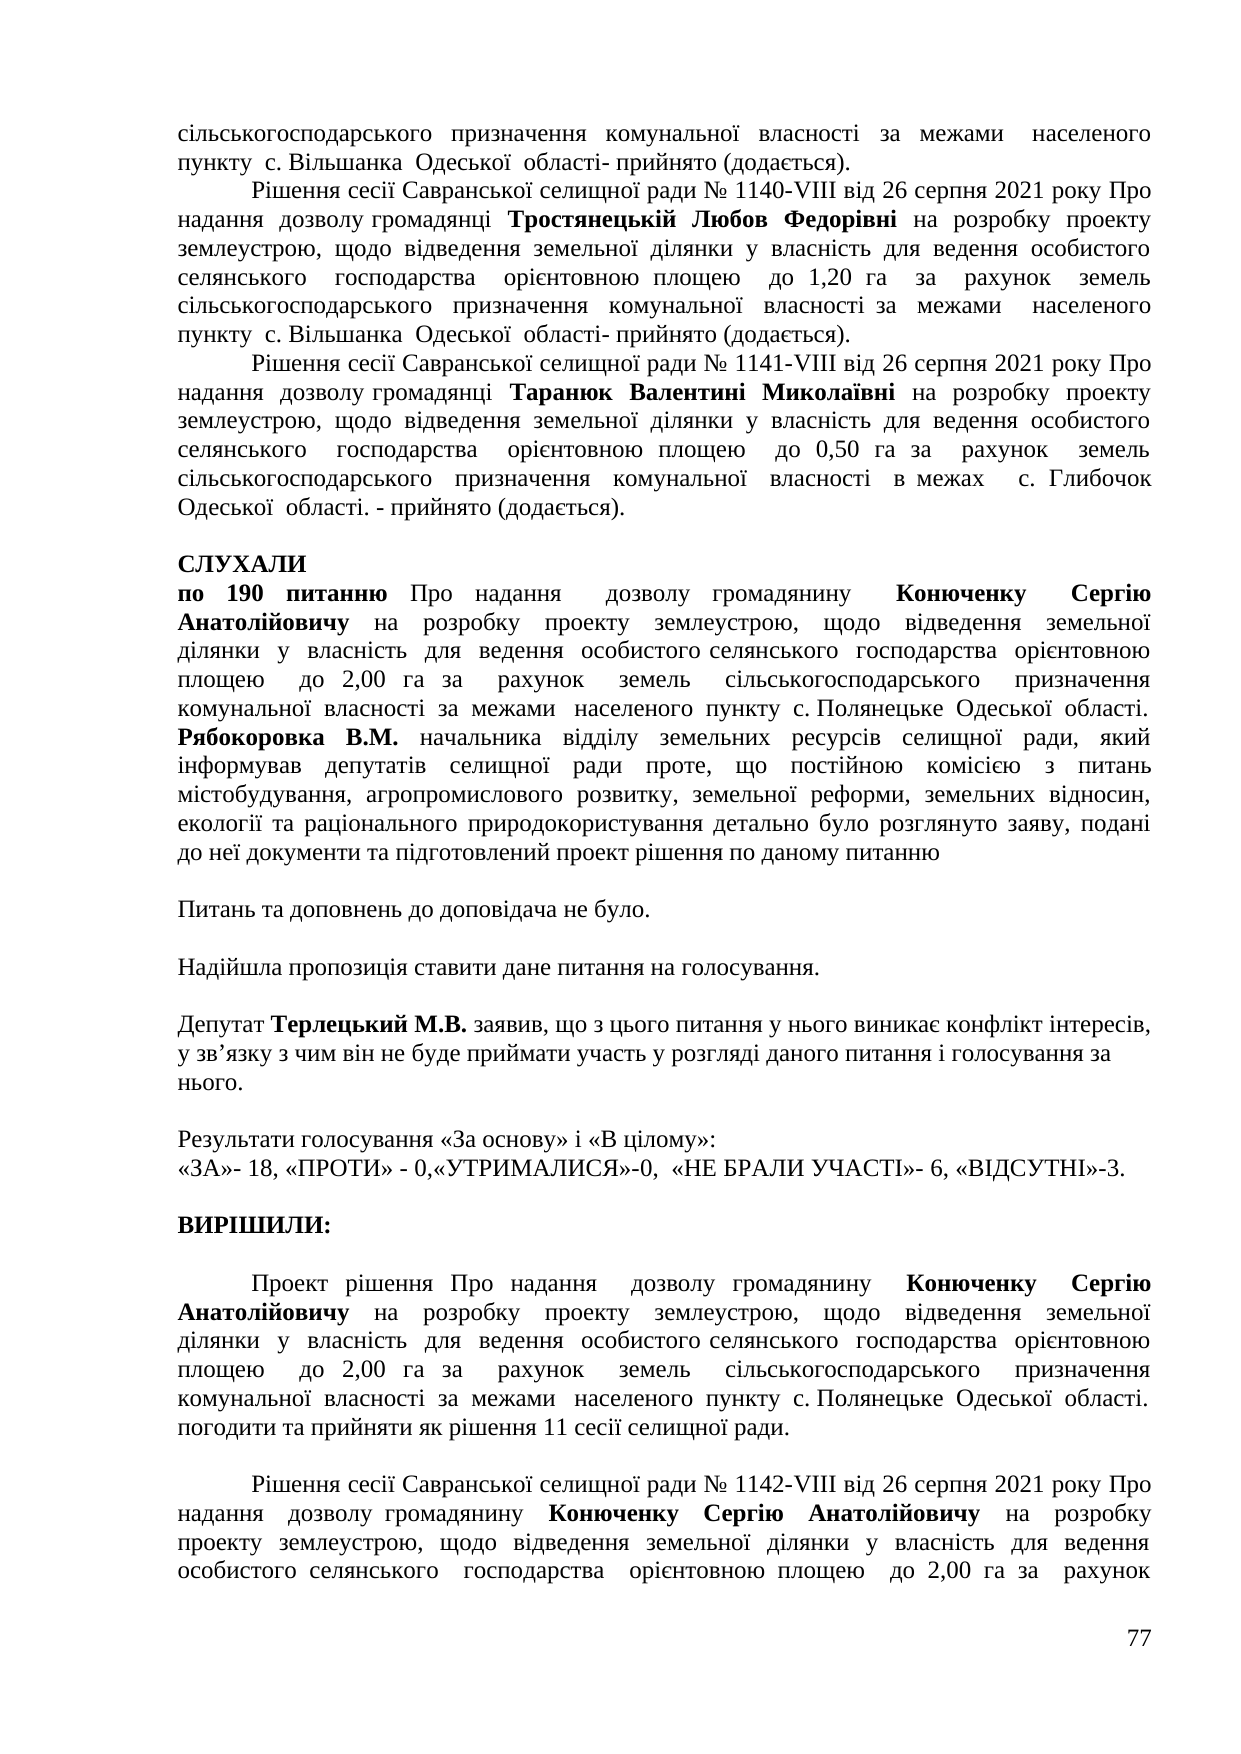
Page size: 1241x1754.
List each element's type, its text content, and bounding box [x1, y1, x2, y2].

text Результати голосування «За основу» і «В цілому»: [177, 1124, 1152, 1153]
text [177, 118, 1152, 176]
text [177, 1469, 1152, 1584]
text СЛУХАЛИ [177, 549, 1152, 578]
text Депутат Терлецький М.В. заявив, що з цього питання у нього виникає конфлікт інтересів, у зв’язку з чим він не буде приймати участь у розгляді даного питання і голосування за нього. [177, 1009, 1152, 1096]
text Рябокоровка В.М. начальника відділу земельних ресурсів селищної ради, який інформував депутатів селищної ради проте, що постійною комісією з питань містобудування, агропромислового розвитку, земельної реформи, земельних відносин, екології та раціонального природокористування детально було розглянуто заяву, подані до неї документи та підготовлений проект рішення по даному питанню [177, 722, 1152, 866]
text Надійшла пропозиція ставити дане питання на голосування. [177, 952, 1152, 981]
text Проект рішення Про надання дозволу громадянину Конюченку Сергію Анатолійовичу на розробку проекту землеустрою, щодо відведення земельної ділянки у власність для ведення особистого селянського господарства орієнтовною площею до 2,00 га за рахунок земель сільськогосподарського призначення комунальної власності за межами населеного пункту с. Полянецьке Одеської області. [177, 1268, 1152, 1412]
text «ЗА»- 18, «ПРОТИ» - 0,«УТРИМАЛИСЯ»-0, «НЕ БРАЛИ УЧАСТІ»- 6, «ВІДСУТНІ»-3. [177, 1153, 1152, 1182]
text Питань та доповнень до доповідача не було. [177, 894, 1152, 923]
text Рішення сесії Савранської селищної ради № 1141-VІІІ від 26 серпня 2021 року Про надання дозволу громадянці Таранюк Валентині Миколаївні на розробку проекту землеустрою, щодо відведення земельної ділянки у власність для ведення особистого селянського господарства орієнтовною площею до 0,50 га за рахунок земель сільськогосподарського призначення комунальної власності в межах с. Глибочок Одеської області. - прийнято (додається). [177, 348, 1152, 521]
text ВИРІШИЛИ: [177, 1211, 1152, 1239]
text по 190 питанню Про надання дозволу громадянину Конюченку Сергію Анатолійовичу на розробку проекту землеустрою, щодо відведення земельної ділянки у власність для ведення особистого селянського господарства орієнтовною площею до 2,00 га за рахунок земель сільськогосподарського призначення комунальної власності за межами населеного пункту с. Полянецьке Одеської області. [177, 578, 1152, 722]
text погодити та прийняти як рішення 11 сесії селищної ради. [177, 1412, 1152, 1441]
text Рішення сесії Савранської селищної ради № 1140-VІІІ від 26 серпня 2021 року Про надання дозволу громадянці Тростянецькій Любов Федорівні на розробку проекту землеустрою, щодо відведення земельної ділянки у власність для ведення особистого селянського господарства орієнтовною площею до 1,20 га за рахунок земель сільськогосподарського призначення комунальної власності за межами населеного пункту с. Вільшанка Одеської області- прийнято (додається). [177, 176, 1152, 348]
